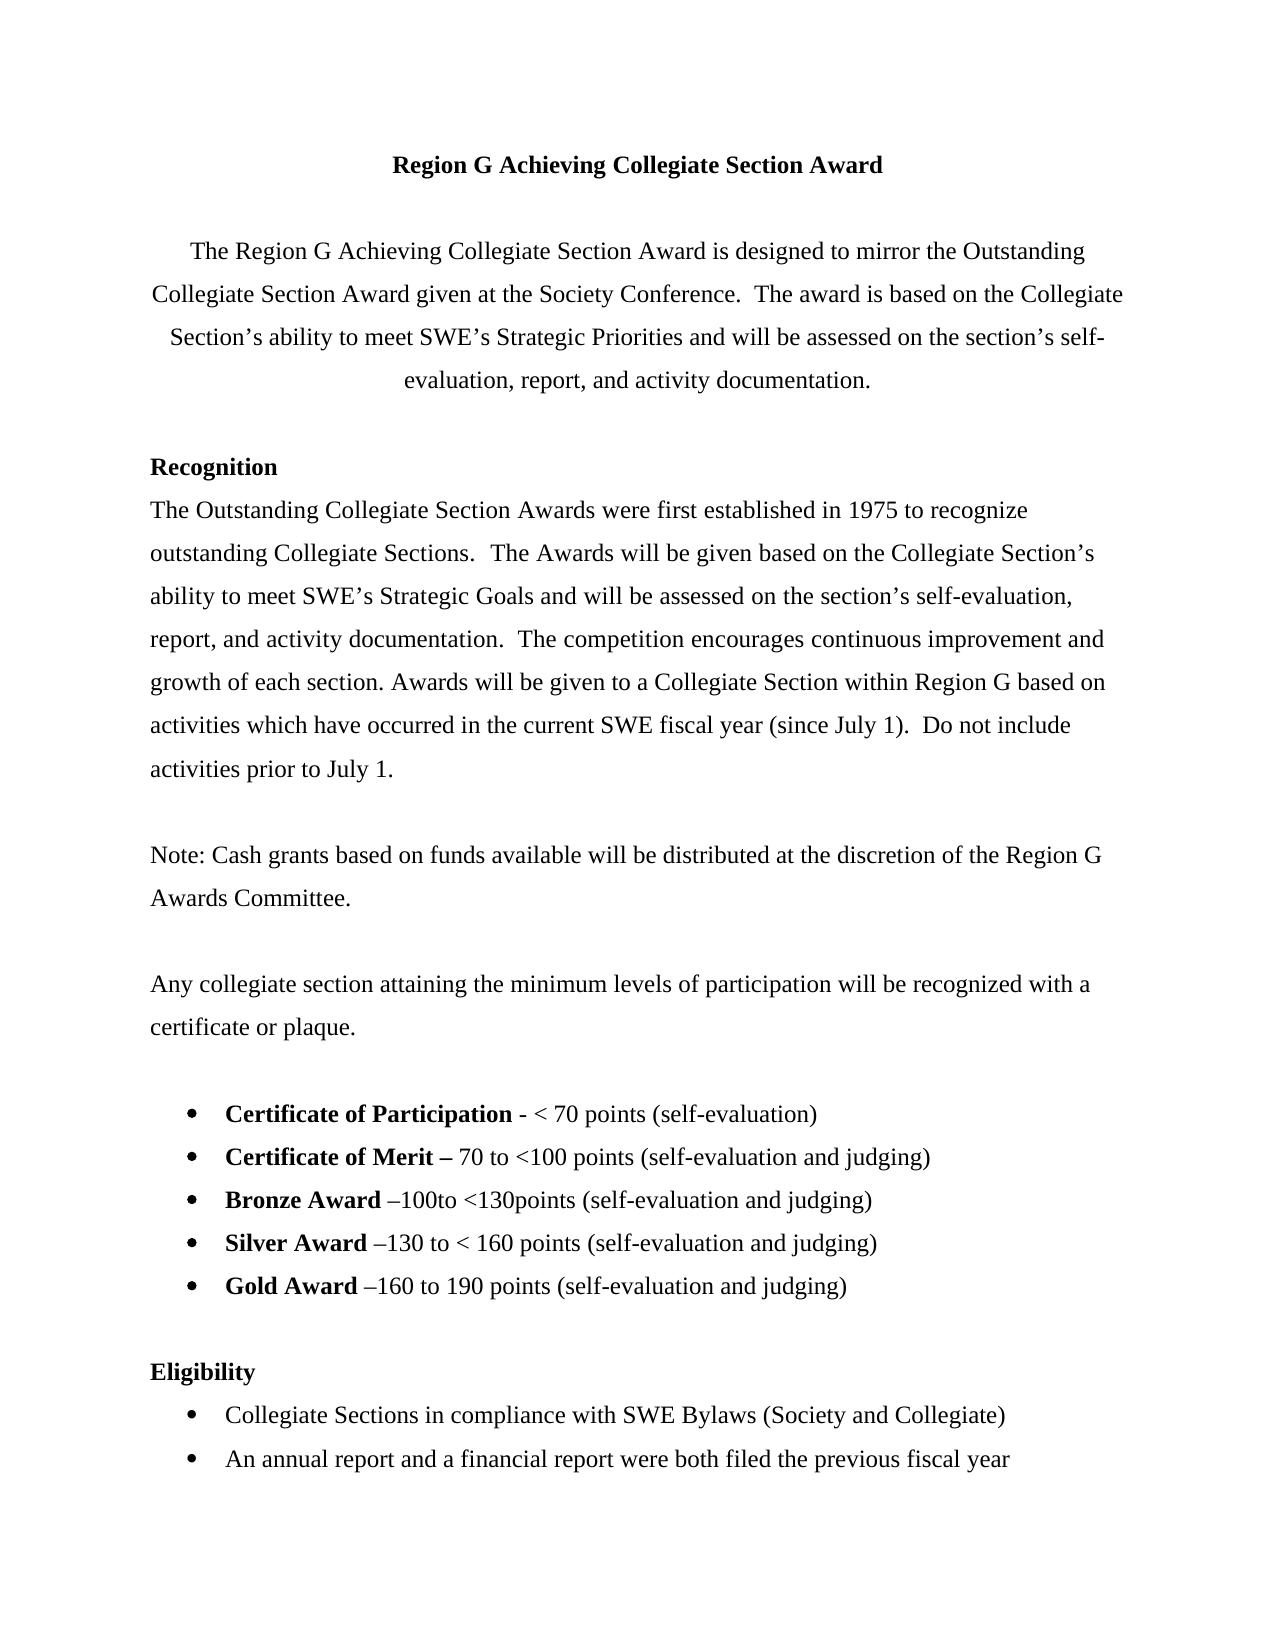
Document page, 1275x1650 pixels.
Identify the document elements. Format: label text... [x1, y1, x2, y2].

list Certificate of Participation - < 70 points (self-evaluation) [187, 1099, 1125, 1127]
text Note: Cash grants based on funds available will be distributed at the discretion of the Region G Awards Committee. [150, 840, 1125, 912]
text The Region G Achieving Collegiate Section Award is designed to mirror the Outstanding Collegiate Section Award given at the Society Conference. The award is based on the Collegiate Section’s ability to meet SWE’s Strategic Priorities and will be assessed on the section’s self-evaluation, report, and activity documentation. [150, 236, 1125, 394]
text Any collegiate section attaining the minimum levels of participation will be recognized with a certificate or plaque. [150, 969, 1125, 1041]
list Silver Award –130 to < 160 points (self-evaluation and judging) [187, 1228, 1125, 1257]
text Recognition [150, 452, 1125, 481]
text Eligibility [150, 1357, 1125, 1386]
list Bronze Award –100to <130points (self-evaluation and judging) [187, 1185, 1125, 1214]
text Region G Achieving Collegiate Section Award [150, 150, 1125, 179]
text The Outstanding Collegiate Section Awards were first established in 1975 to recognize outstanding Collegiate Sections. The Awards will be given based on the Collegiate Section’s ability to meet SWE’s Strategic Goals and will be assessed on the section’s self-evaluation, report, and activity documentation. The competition encourages continuous improvement and growth of each section. Awards will be given to a Collegiate Section within Region G based on activities which have occurred in the current SWE fiscal year (since July 1). Do not include activities prior to July 1. [150, 495, 1125, 782]
list Gold Award –160 to 190 points (self-evaluation and judging) [187, 1271, 1125, 1300]
list Certificate of Merit – 70 to <100 points (self-evaluation and judging) [187, 1142, 1125, 1171]
list Collegiate Sections in compliance with SWE Bylaws (Society and Collegiate) [187, 1401, 1125, 1429]
list An annual report and a financial report were both filed the previous fiscal year [187, 1444, 1125, 1472]
